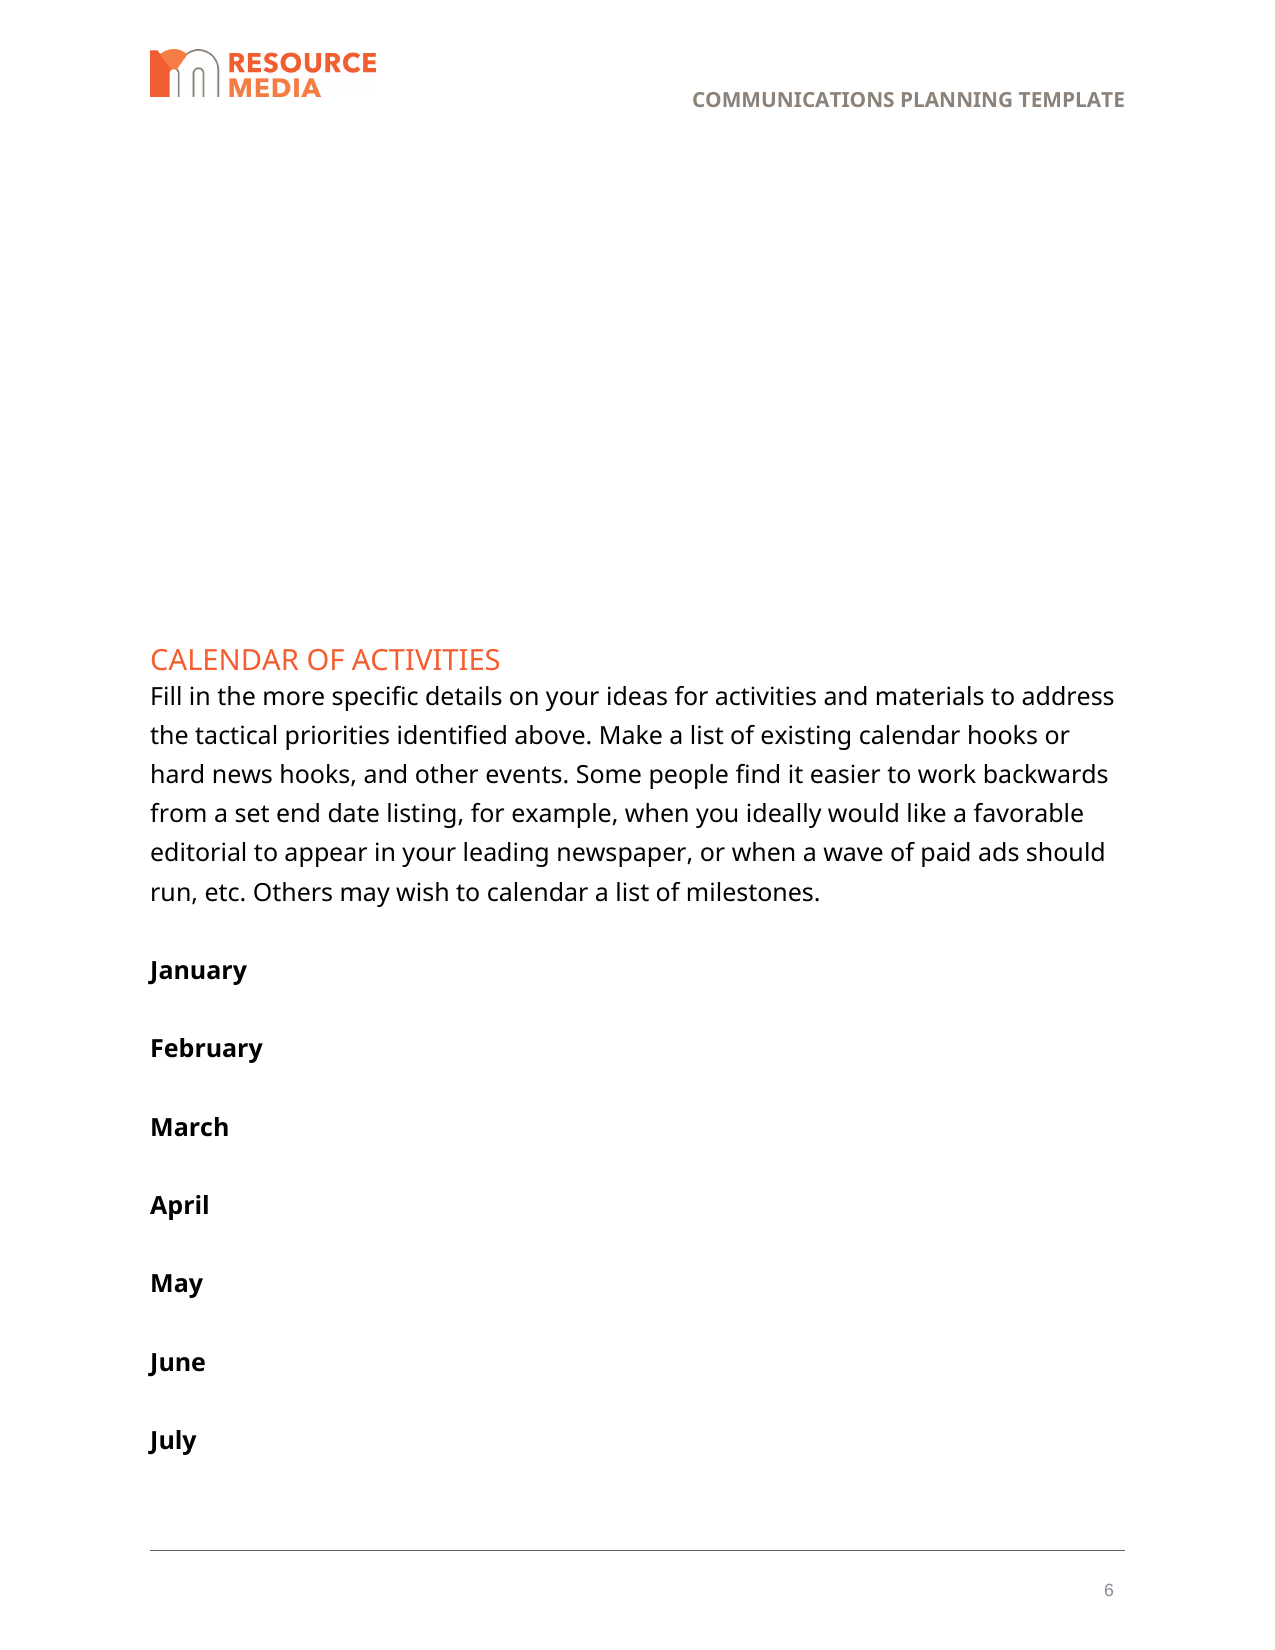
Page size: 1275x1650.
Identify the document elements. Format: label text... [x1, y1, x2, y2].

text March [150, 1109, 1125, 1143]
text July [150, 1423, 1125, 1457]
picture [150, 49, 376, 97]
text January [150, 953, 1125, 987]
text February [150, 1031, 1125, 1065]
text April [150, 1188, 1125, 1222]
text Fill in the more specific details on your ideas for activities and materials to address the tactical priorities identified above. Make a list of existing calendar hooks or hard news hooks, and other events. Some people find it easier to work backwards from a set end date listing, for example, when you ideally would like a favorable editorial to appear in your leading newspaper, or when a wave of paid ads should run, etc. Others may wish to calendar a list of milestones. [150, 678, 1125, 908]
text June [150, 1344, 1125, 1378]
text calendar of activities [150, 639, 1125, 678]
text May [150, 1266, 1125, 1300]
